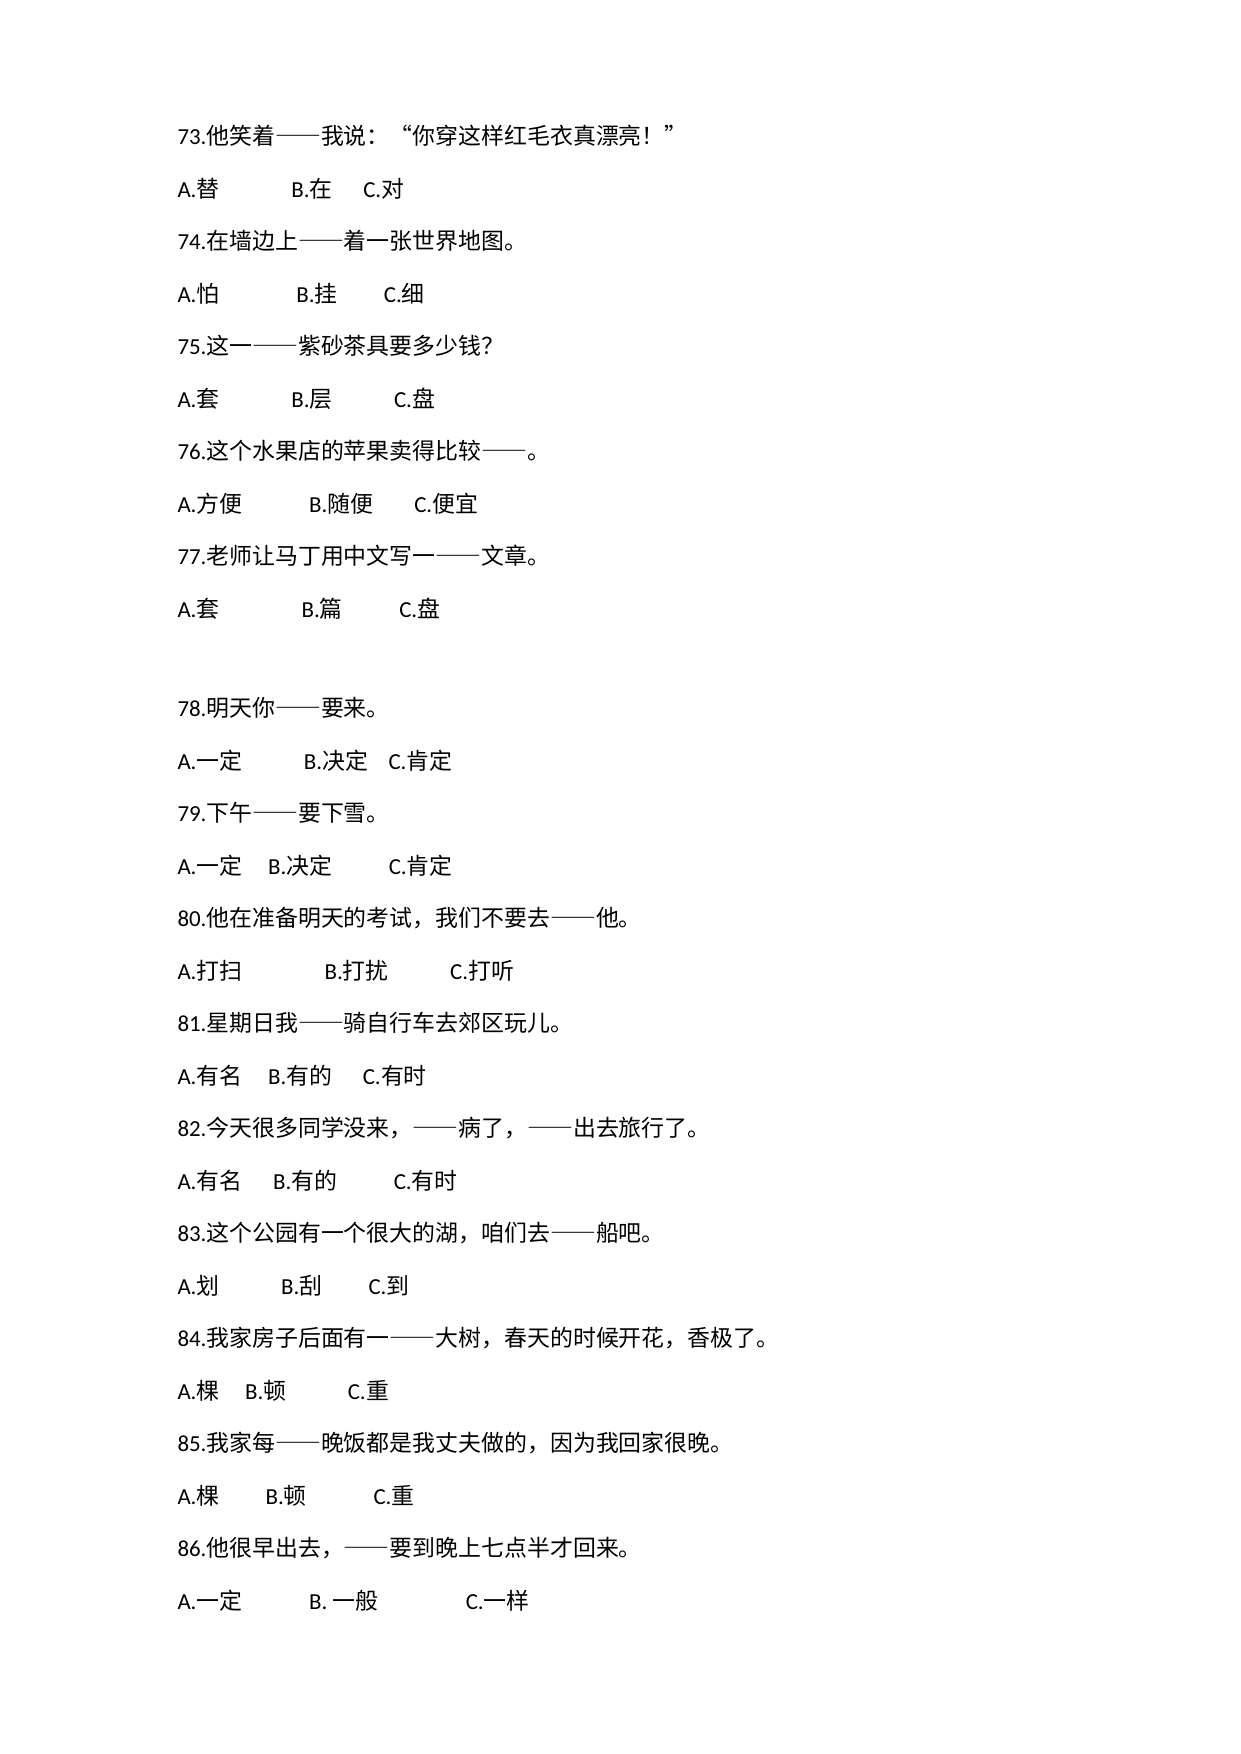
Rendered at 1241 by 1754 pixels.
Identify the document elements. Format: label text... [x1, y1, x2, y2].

text 84.我家房子后面有一——大树，春天的时候开花，香极了。 [177, 1320, 1152, 1353]
text А.方便 В.随便 С.便宜 [177, 486, 1152, 519]
text 76.这个水果店的苹果卖得比较——。 [177, 433, 1152, 466]
text 74.在墙边上——着一张世界地图。 [177, 223, 1152, 256]
text А.有名 В.有的 С.有时 [177, 1057, 1152, 1091]
text 80.他在准备明天的考试，我们不要去——他。 [177, 900, 1152, 933]
text А.套 В.层 С.盘 [177, 381, 1152, 414]
text 78.明天你——要来。 [177, 690, 1152, 723]
text А.怕 В.挂 С.细 [177, 276, 1152, 309]
text А.一定 В.决定 С.肯定 [177, 847, 1152, 881]
text 85.我家每——晚饭都是我丈夫做的，因为我回家很晚。 [177, 1425, 1152, 1458]
text 86.他很早出去，——要到晚上七点半才回来。 [177, 1530, 1152, 1563]
text А.一定 В.决定 С.肯定 [177, 742, 1152, 776]
text 81.星期日我——骑自行车去郊区玩儿。 [177, 1005, 1152, 1038]
text А.打扫 В.打扰 С.打听 [177, 952, 1152, 986]
text 73.他笑着——我说：“你穿这样红毛衣真漂亮！” [177, 118, 1152, 151]
text 75.这一——紫砂茶具要多少钱？ [177, 328, 1152, 361]
text 83.这个公园有一个很大的湖，咱们去——船吧。 [177, 1215, 1152, 1248]
text А.一定 В. 一般 С.一样 [177, 1582, 1152, 1616]
text 79.下午——要下雪。 [177, 795, 1152, 828]
text А.划 В.刮 С.到 [177, 1267, 1152, 1301]
text А.棵 В.顿 С.重 [177, 1372, 1152, 1406]
text А.棵 В.顿 С.重 [177, 1477, 1152, 1511]
text 77.老师让马丁用中文写一——文章。 [177, 538, 1152, 571]
text А.替 В.在 С.对 [177, 171, 1152, 204]
text 82.今天很多同学没来，——病了，——出去旅行了。 [177, 1110, 1152, 1143]
text А.有名 В.有的 С.有时 [177, 1162, 1152, 1196]
text А.套 В.篇 С.盘 [177, 591, 1152, 624]
